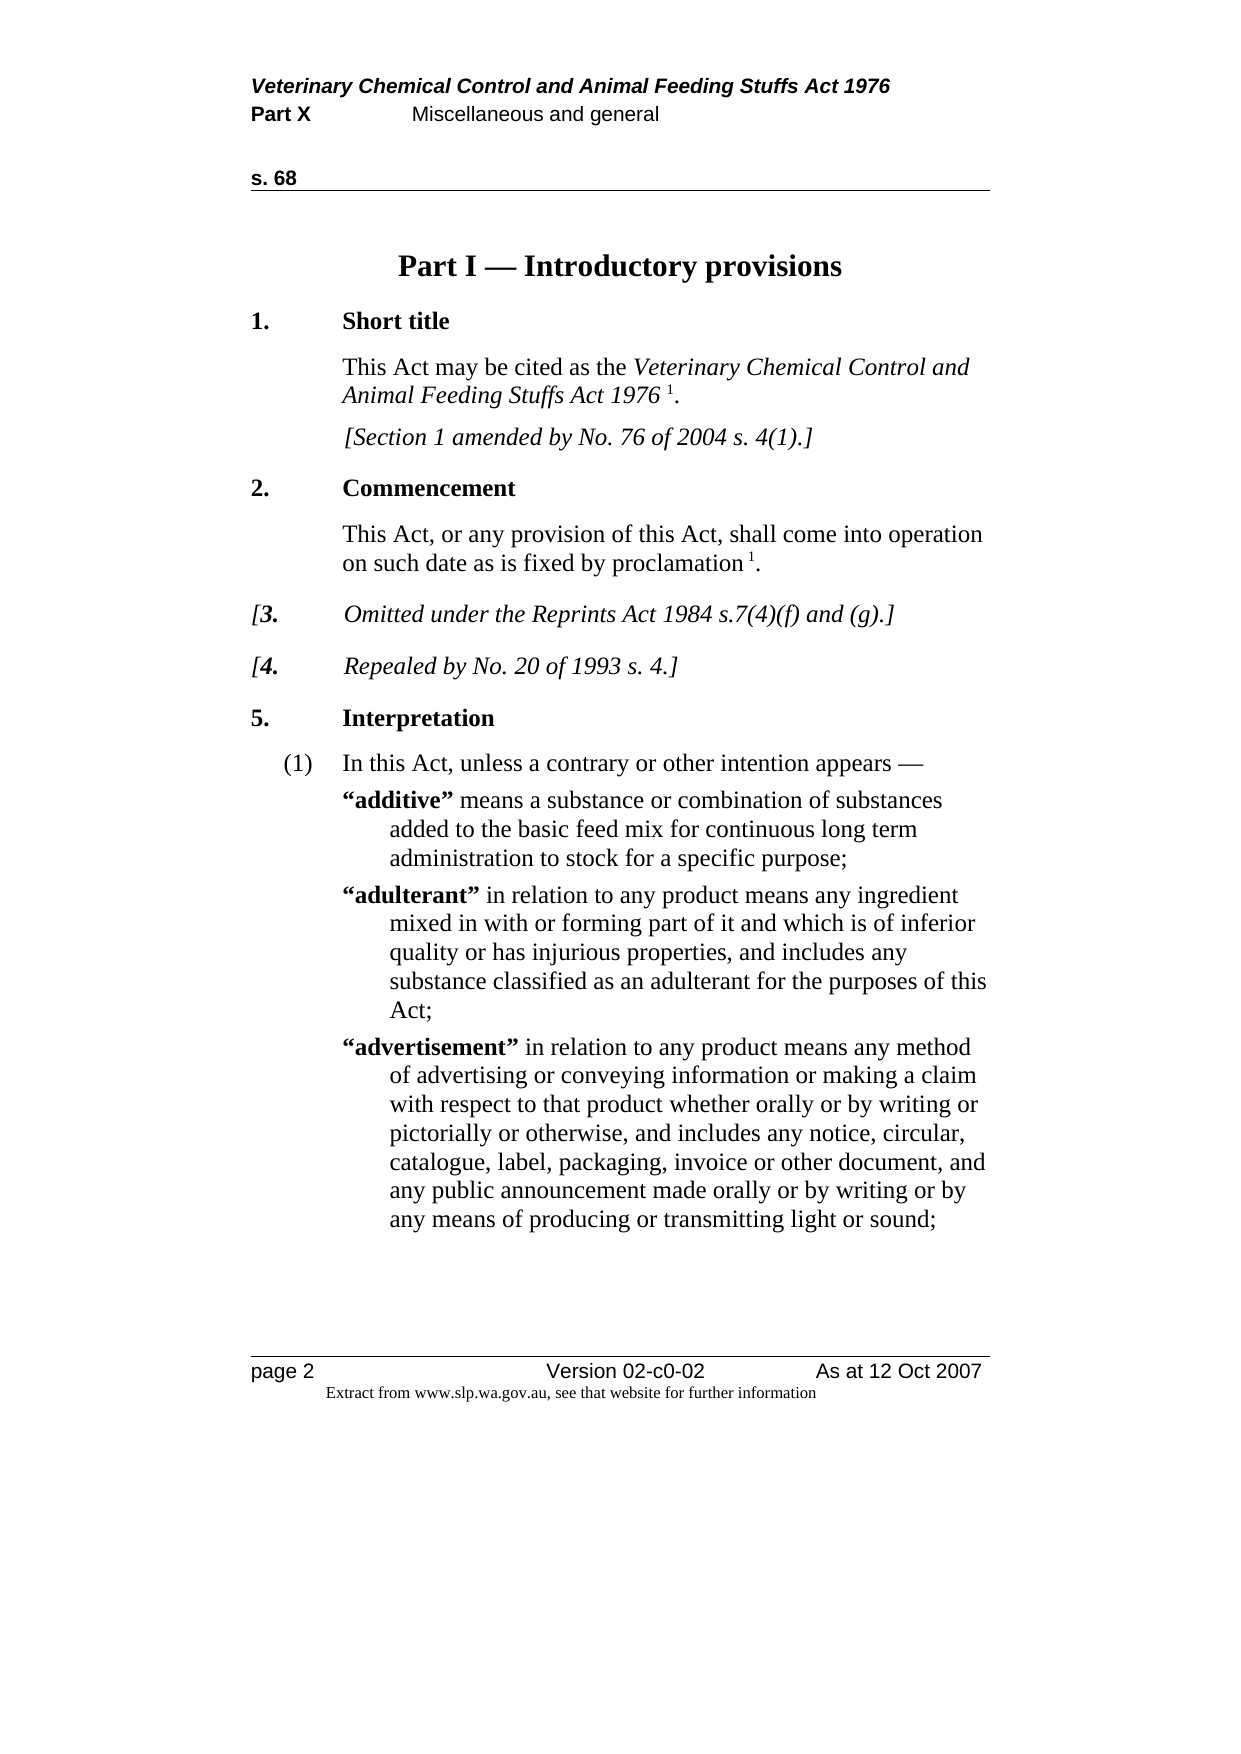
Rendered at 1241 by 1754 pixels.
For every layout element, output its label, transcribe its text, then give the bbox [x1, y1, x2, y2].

subtitle Part I — Introductory provisions [251, 247, 990, 283]
subtitle 5. Interpretation [251, 703, 990, 731]
text This Act, or any provision of this Act, shall come into operation on such date as is fixed by proclamation 1. [251, 519, 990, 576]
subtitle 1. Short title [251, 306, 990, 335]
text “advertisement” in relation to any product means any method of advertising or conveying information or making a claim with respect to that product whether orally or by writing or pictorially or otherwise, and includes any notice, circular, catalogue, label, packaging, invoice or other document, and any public announcement made orally or by writing or by any means of producing or transmitting light or sound; [251, 1032, 990, 1233]
text [4. Repealed by No. 20 of 1993 s. 4.] [251, 651, 990, 680]
text “adulterant” in relation to any product means any ingredient mixed in with or forming part of it and which is of inferior quality or has injurious properties, and includes any substance classified as an adulterant for the purposes of this Act; [251, 880, 990, 1023]
text (1) In this Act, unless a contrary or other intention appears — [251, 748, 990, 777]
text This Act may be cited as the Veterinary Chemical Control and Animal Feeding Stuffs Act 1976 1. [251, 352, 990, 409]
text “additive” means a substance or combination of substances added to the basic feed mix for continuous long term administration to stock for a specific purpose; [251, 785, 990, 871]
text [Section 1 amended by No. 76 of 2004 s. 4(1).] [251, 422, 990, 451]
subtitle 2. Commencement [251, 473, 990, 502]
text [3. Omitted under the Reprints Act 1984 s.7(4)(f) and (g).] [251, 599, 990, 628]
